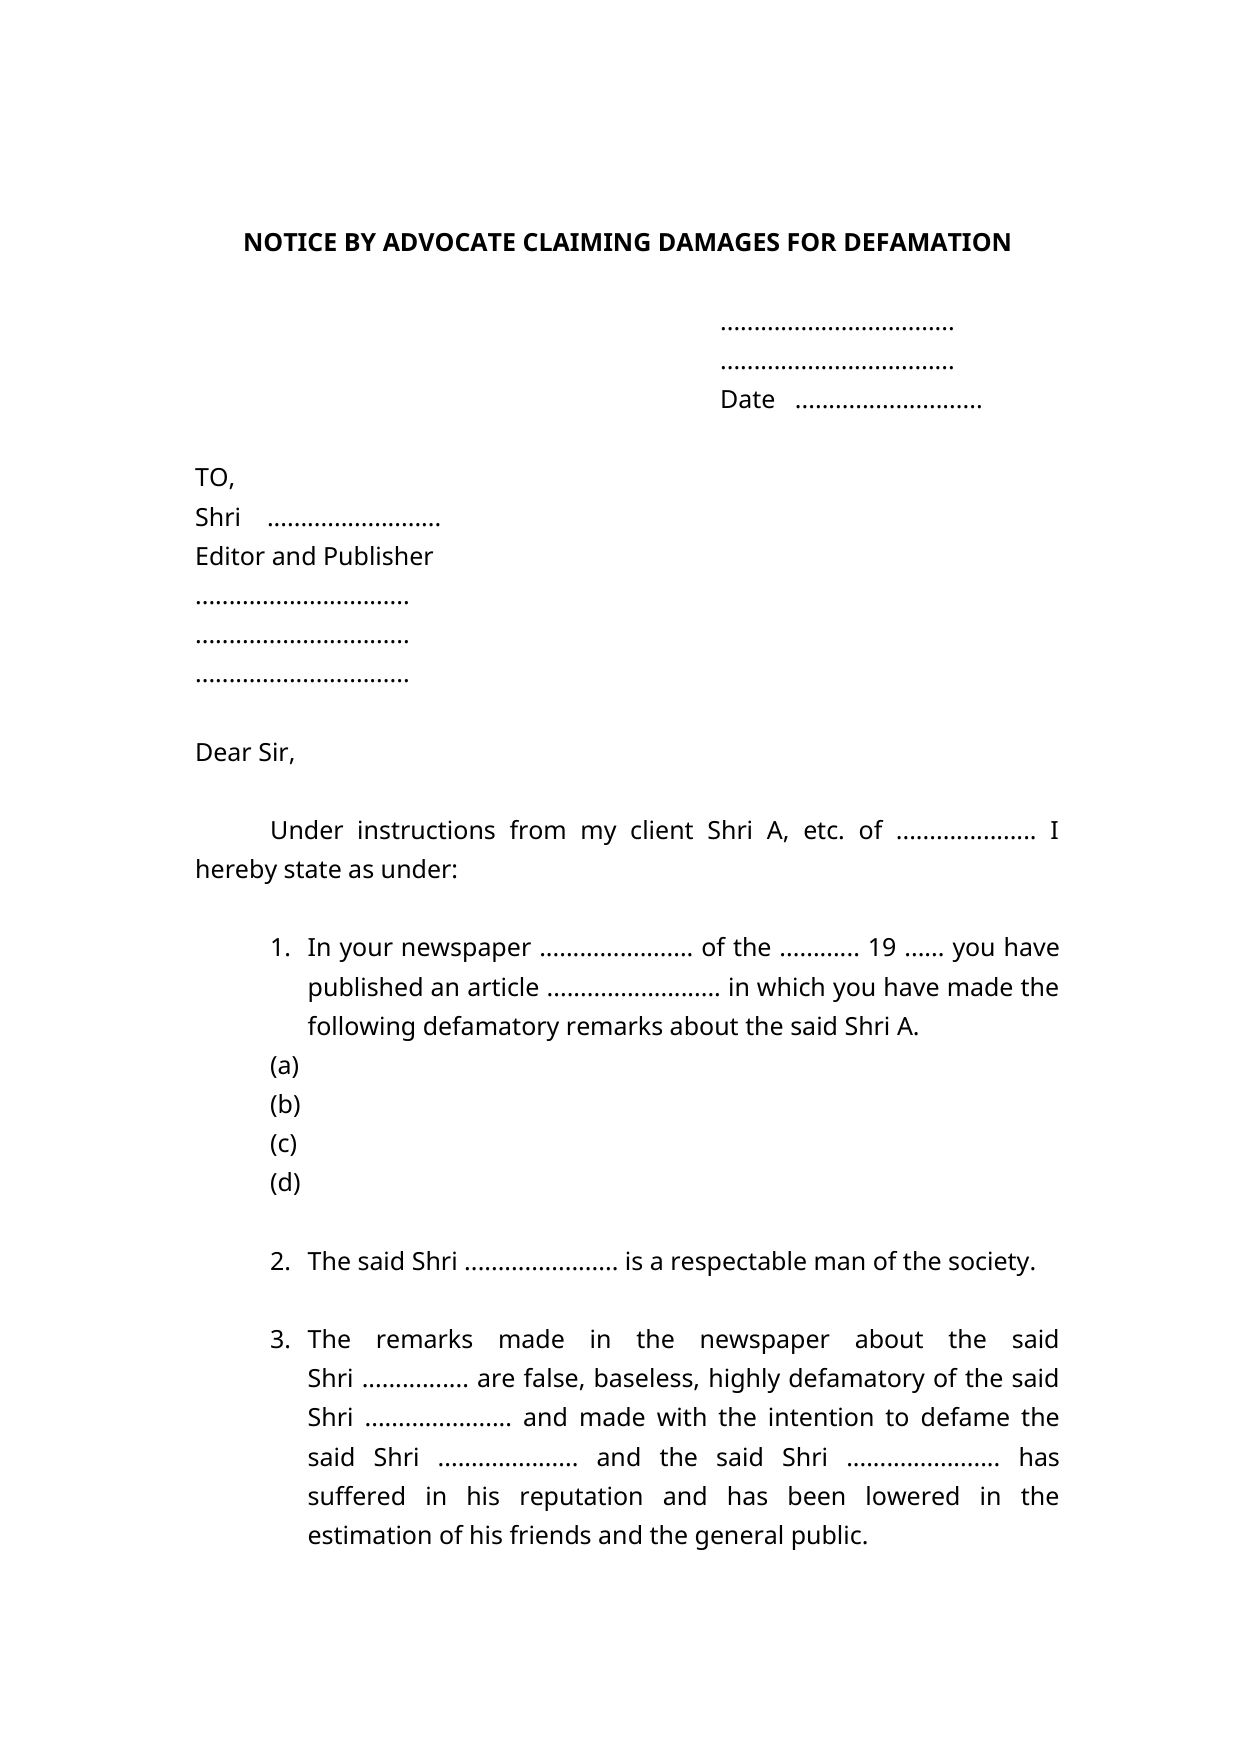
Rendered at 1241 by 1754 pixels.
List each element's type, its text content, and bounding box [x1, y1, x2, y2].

text (c) [270, 1126, 1060, 1160]
text (b) [270, 1087, 1060, 1121]
text Dear Sir, [195, 734, 1060, 768]
list In your newspaper ....................... of the ............ 19 ...... you have published an article .......................... in which you have made the following defamatory remarks about the said Shri A. [270, 930, 1060, 1042]
text Under instructions from my client Shri A, etc. of ..................... I hereby state as under: [195, 812, 1060, 886]
text Shri .......................... [195, 499, 1060, 533]
list The said Shri ....................... is a respectable man of the society. [270, 1243, 1060, 1277]
text Editor and Publisher [195, 538, 1060, 572]
text Date ............................ [645, 382, 1060, 416]
text ................................... [645, 303, 1060, 337]
list The remarks made in the newspaper about the said Shri ................ are false, baseless, highly defamatory of the said Shri ...................... and made with the intention to defame the said Shri ..................... and the said Shri ....................... has suffered in his reputation and has been lowered in the estimation of his friends and the general public. [270, 1322, 1060, 1552]
text TO, [195, 460, 1060, 494]
text (a) [270, 1047, 1060, 1082]
text ................................... [645, 342, 1060, 377]
text ................................ [195, 577, 1060, 612]
text ................................ [195, 617, 1060, 651]
text NOTICE BY ADVOCATE CLAIMING DAMAGES FOR DEFAMATION [195, 225, 1060, 259]
text ................................ [195, 656, 1060, 690]
text (d) [270, 1165, 1060, 1199]
